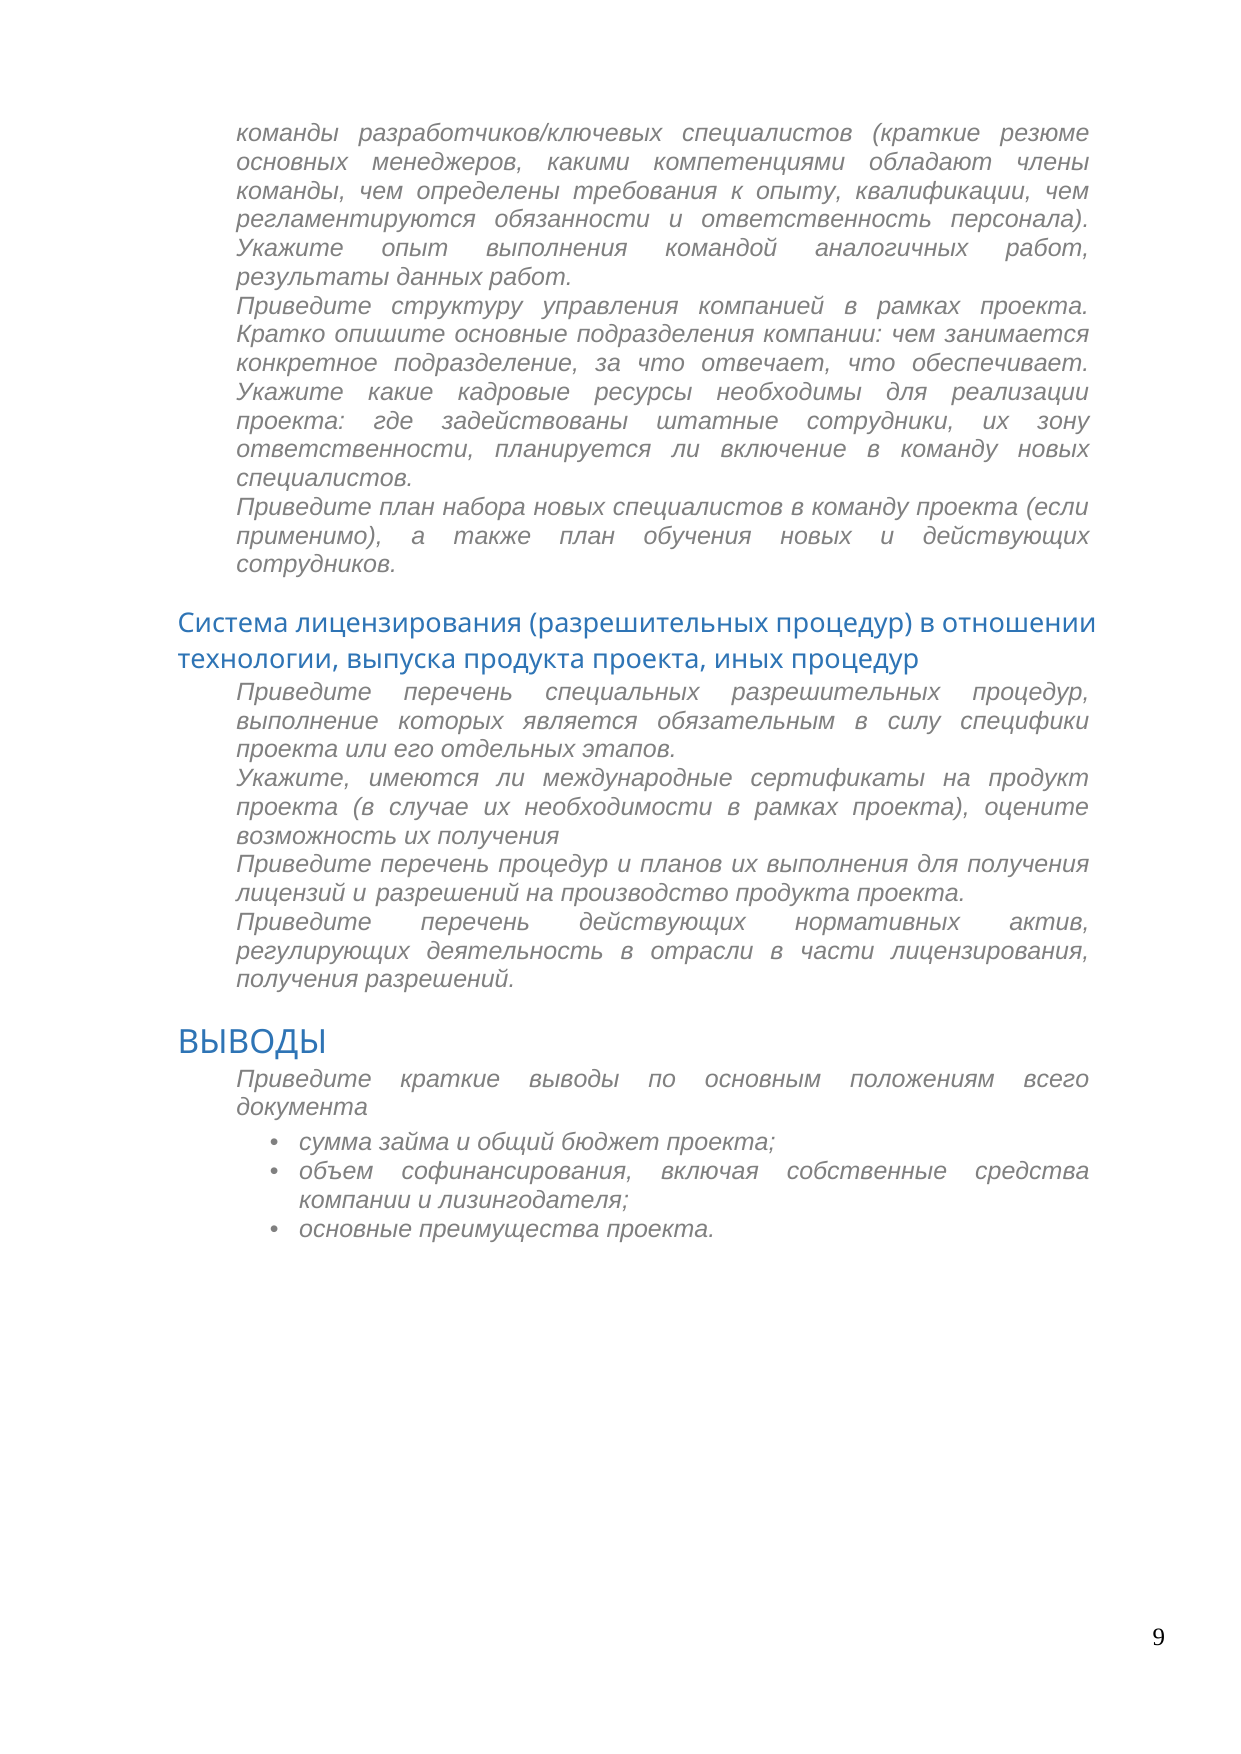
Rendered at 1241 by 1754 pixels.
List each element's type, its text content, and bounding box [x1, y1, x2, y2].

list объем софинансирования, включая собственные средства компании и лизингодателя; [269, 1156, 1093, 1213]
subtitle Система лицензирования (разрешительных процедур) в отношении технологии, выпуска продукта проекта, иных процедур [177, 603, 1152, 677]
list Приведите перечень специальных разрешительных процедур, выполнение которых является обязательным в силу специфики проекта или его отдельных этапов. [236, 677, 1093, 763]
list сумма займа и общий бюджет проекта; [269, 1127, 1093, 1156]
text Приведите краткие выводы по основным положениям всего документа [236, 1063, 1093, 1121]
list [236, 118, 1093, 291]
list Укажите, имеются ли международные сертификаты на продукт проекта (в случае их необходимости в рамках проекта), оцените возможность их получения [236, 763, 1093, 849]
subtitle ВЫВОДЫ [177, 1018, 1152, 1063]
list Приведите план набора новых специалистов в команду проекта (если применимо), а также план обучения новых и действующих сотрудников. [236, 492, 1093, 578]
list основные преимущества проекта. [269, 1213, 1093, 1242]
list Приведите структуру управления компанией в рамках проекта. Кратко опишите основные подразделения компании: чем занимается конкретное подразделение, за что отвечает, что обеспечивает. Укажите какие кадровые ресурсы необходимы для реализации проекта: где задействованы штатные сотрудники, их зону ответственности, планируется ли включение в команду новых специалистов. [236, 291, 1093, 492]
list Приведите перечень процедур и планов их выполнения для получения лицензий и разрешений на производство продукта проекта. [236, 849, 1093, 907]
list Приведите перечень действующих нормативных актив, регулирующих деятельность в отрасли в части лицензирования, получения разрешений. [236, 907, 1093, 993]
